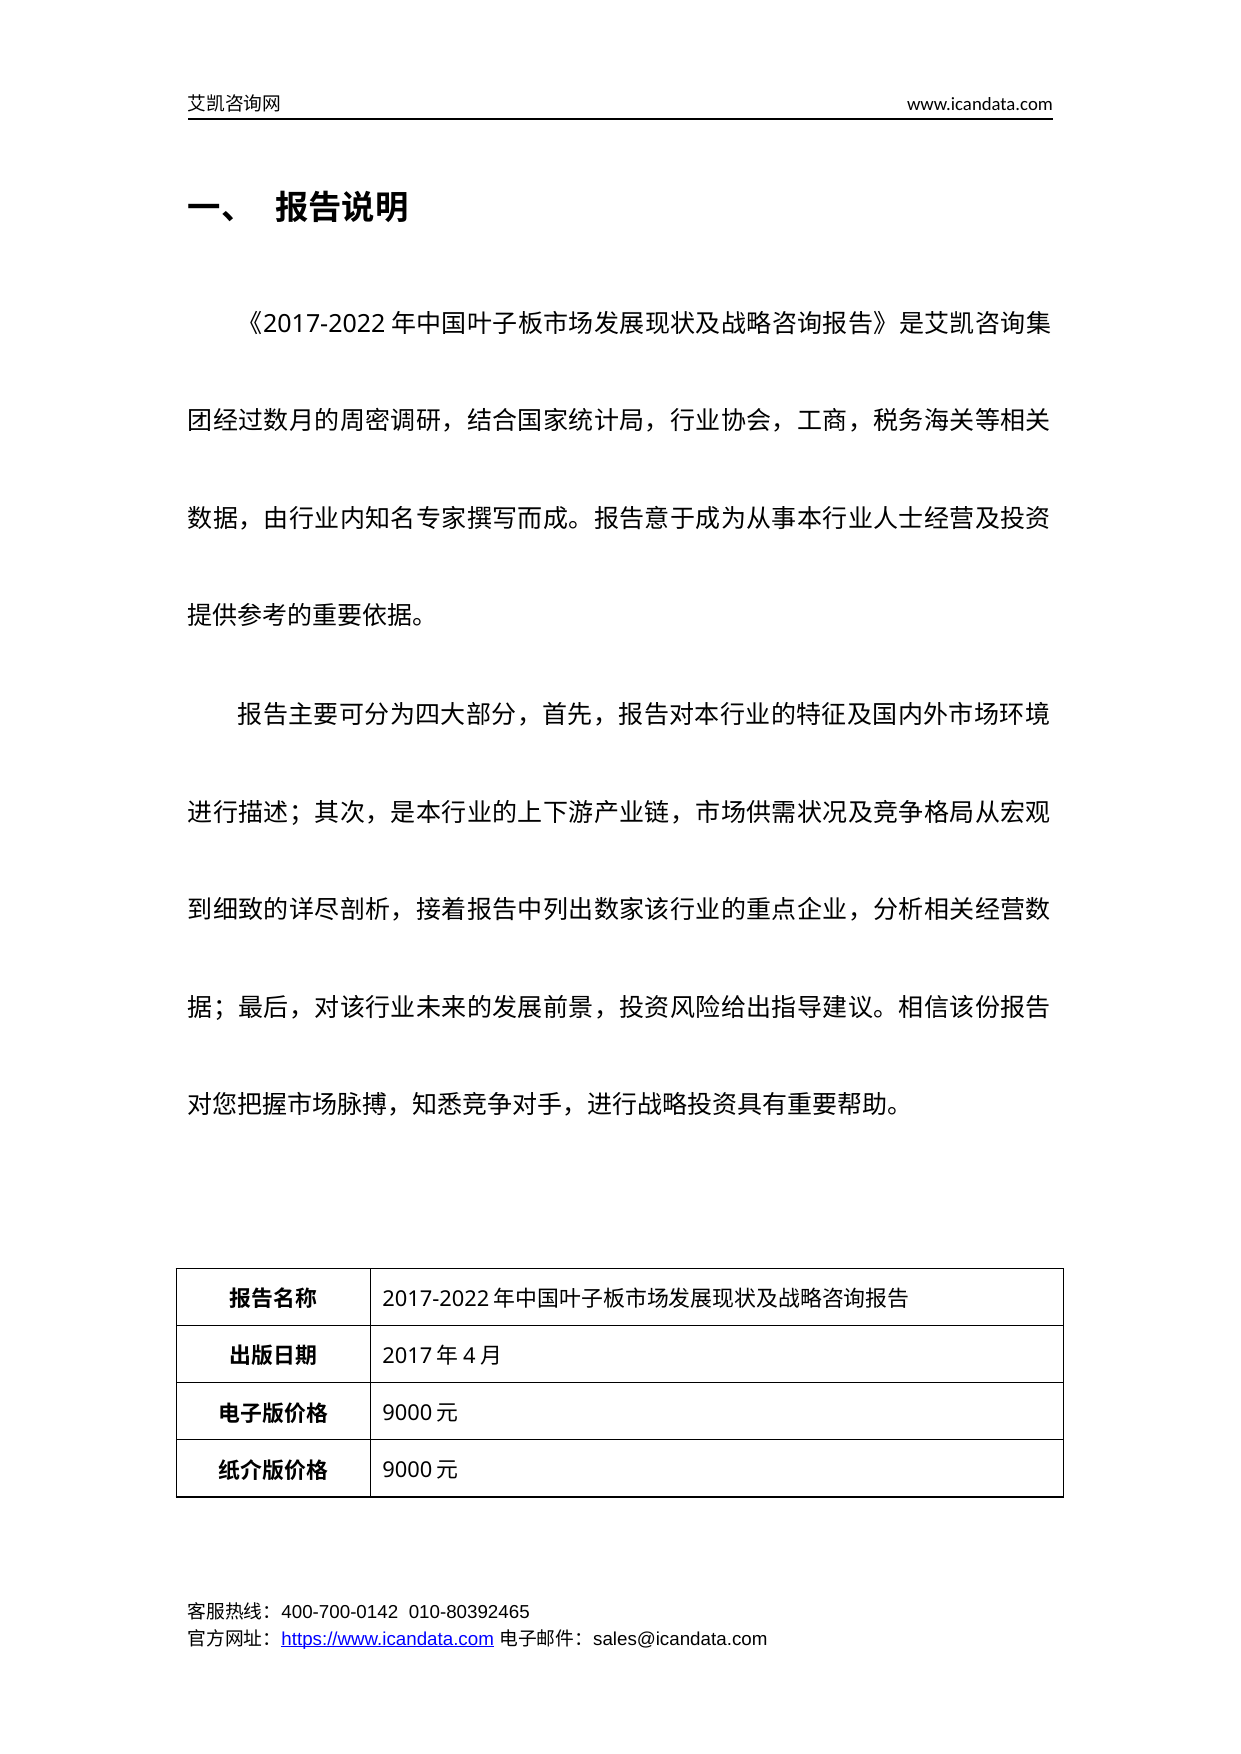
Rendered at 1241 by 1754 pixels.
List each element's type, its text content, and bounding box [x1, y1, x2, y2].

table_header 2017-2022年中国叶子板市场发展现状及战略咨询报告 [371, 1269, 1063, 1325]
table_cell 9000元 [371, 1383, 1063, 1439]
subtitle 报告说明 [187, 172, 1053, 237]
table_cell 出版日期 [177, 1326, 370, 1382]
table_cell 9000元 [371, 1440, 1063, 1496]
text 《2017-2022年中国叶子板市场发展现状及战略咨询报告》是艾凯咨询集团经过数月的周密调研，结合国家统计局，行业协会，工商，税务海关等相关数据，由行业内知名专家撰写而成。报告意于成为从事本行业人士经营及投资提供参考的重要依据。 [187, 289, 1053, 646]
table_cell 2017年4月 [371, 1326, 1063, 1382]
text 报告主要可分为四大部分，首先，报告对本行业的特征及国内外市场环境进行描述；其次，是本行业的上下游产业链，市场供需状况及竞争格局从宏观到细致的详尽剖析，接着报告中列出数家该行业的重点企业，分析相关经营数据；最后，对该行业未来的发展前景，投资风险给出指导建议。相信该份报告对您把握市场脉搏，知悉竞争对手，进行战略投资具有重要帮助。 [187, 681, 1053, 1136]
table_header 报告名称 [177, 1269, 370, 1325]
table_cell 纸介版价格 [177, 1440, 370, 1496]
table_cell 电子版价格 [177, 1383, 370, 1439]
